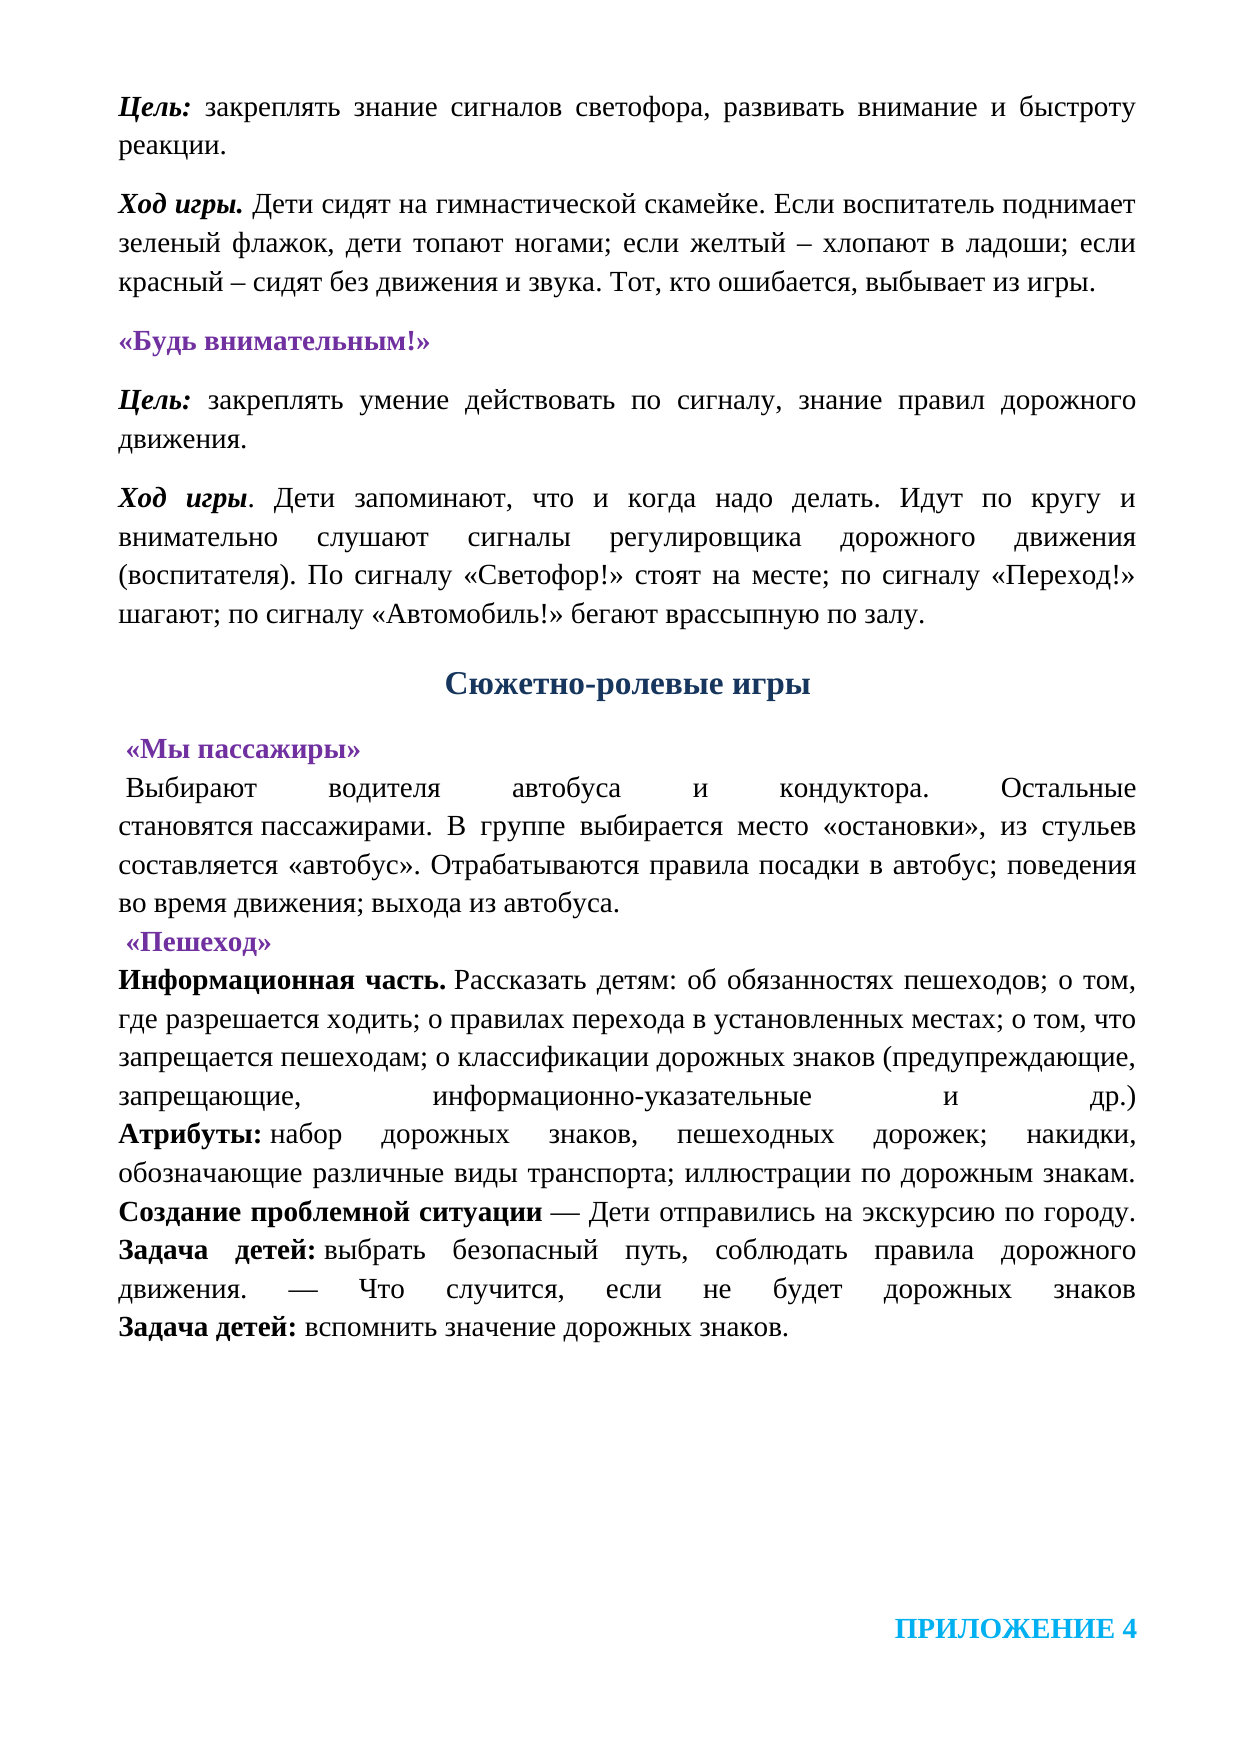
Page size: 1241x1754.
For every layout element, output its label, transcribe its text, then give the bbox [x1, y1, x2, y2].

text Ход игры. Дети сидят на гимнастической скамейке. Если воспитатель поднимает зеленый флажок, дети топают ногами; если желтый – хлопают в ладоши; если красный – сидят без движения и звука. Тот, кто ошибается, выбывает из игры. [118, 187, 1137, 297]
text Ход игры. Дети запоминают, что и когда надо делать. Идут по кругу и внимательно слушают сигналы регулировщика дорожного движения (воспитателя). По сигналу «Светофор!» стоят на месте; по сигналу «Переход!» шагают; по сигналу «Автомобиль!» бегают врассыпную по залу. [118, 480, 1137, 629]
text Сюжетно-ролевые игры [118, 664, 1137, 702]
text ПРИЛОЖЕНИЕ 4 [118, 1611, 1137, 1645]
text Цель: закреплять умение действовать по сигналу, знание правил дорожного движения. [118, 382, 1137, 454]
text «Мы пассажиры» [118, 731, 1137, 765]
text Информационная часть. Рассказать детям: об обязанностях пешеходов; о том, где разрешается ходить; о правилах перехода в установленных местах; о том, что запрещается пешеходам; о классификации дорожных знаков (предупреждающие, запрещающие, информационно-указательные и др.) Атрибуты: набор дорожных знаков, пешеходных дорожек; накидки, обозначающие различные виды транспорта; иллюстрации по дорожным знакам. Создание проблемной ситуации — Дети отправились на экскурсию по городу. Задача детей: выбрать безопасный путь, соблюдать правила дорожного движения. — Что случится, если не будет дорожных знаков Задача детей: вспомнить значение дорожных знаков. [118, 962, 1137, 1343]
text Выбирают водителя автобуса и кондуктора. Остальные становятся пассажирами. В группе выбирается место «остановки», из стульев составляется «автобус». Отрабатываются правила посадки в автобус; поведения во время движения; выхода из автобуса. [118, 770, 1137, 919]
text «Будь внимательным!» [118, 323, 1137, 357]
text «Пешеход» [118, 924, 1137, 957]
text Цель: закреплять знание сигналов светофора, развивать внимание и быстроту реакции. [118, 89, 1137, 161]
